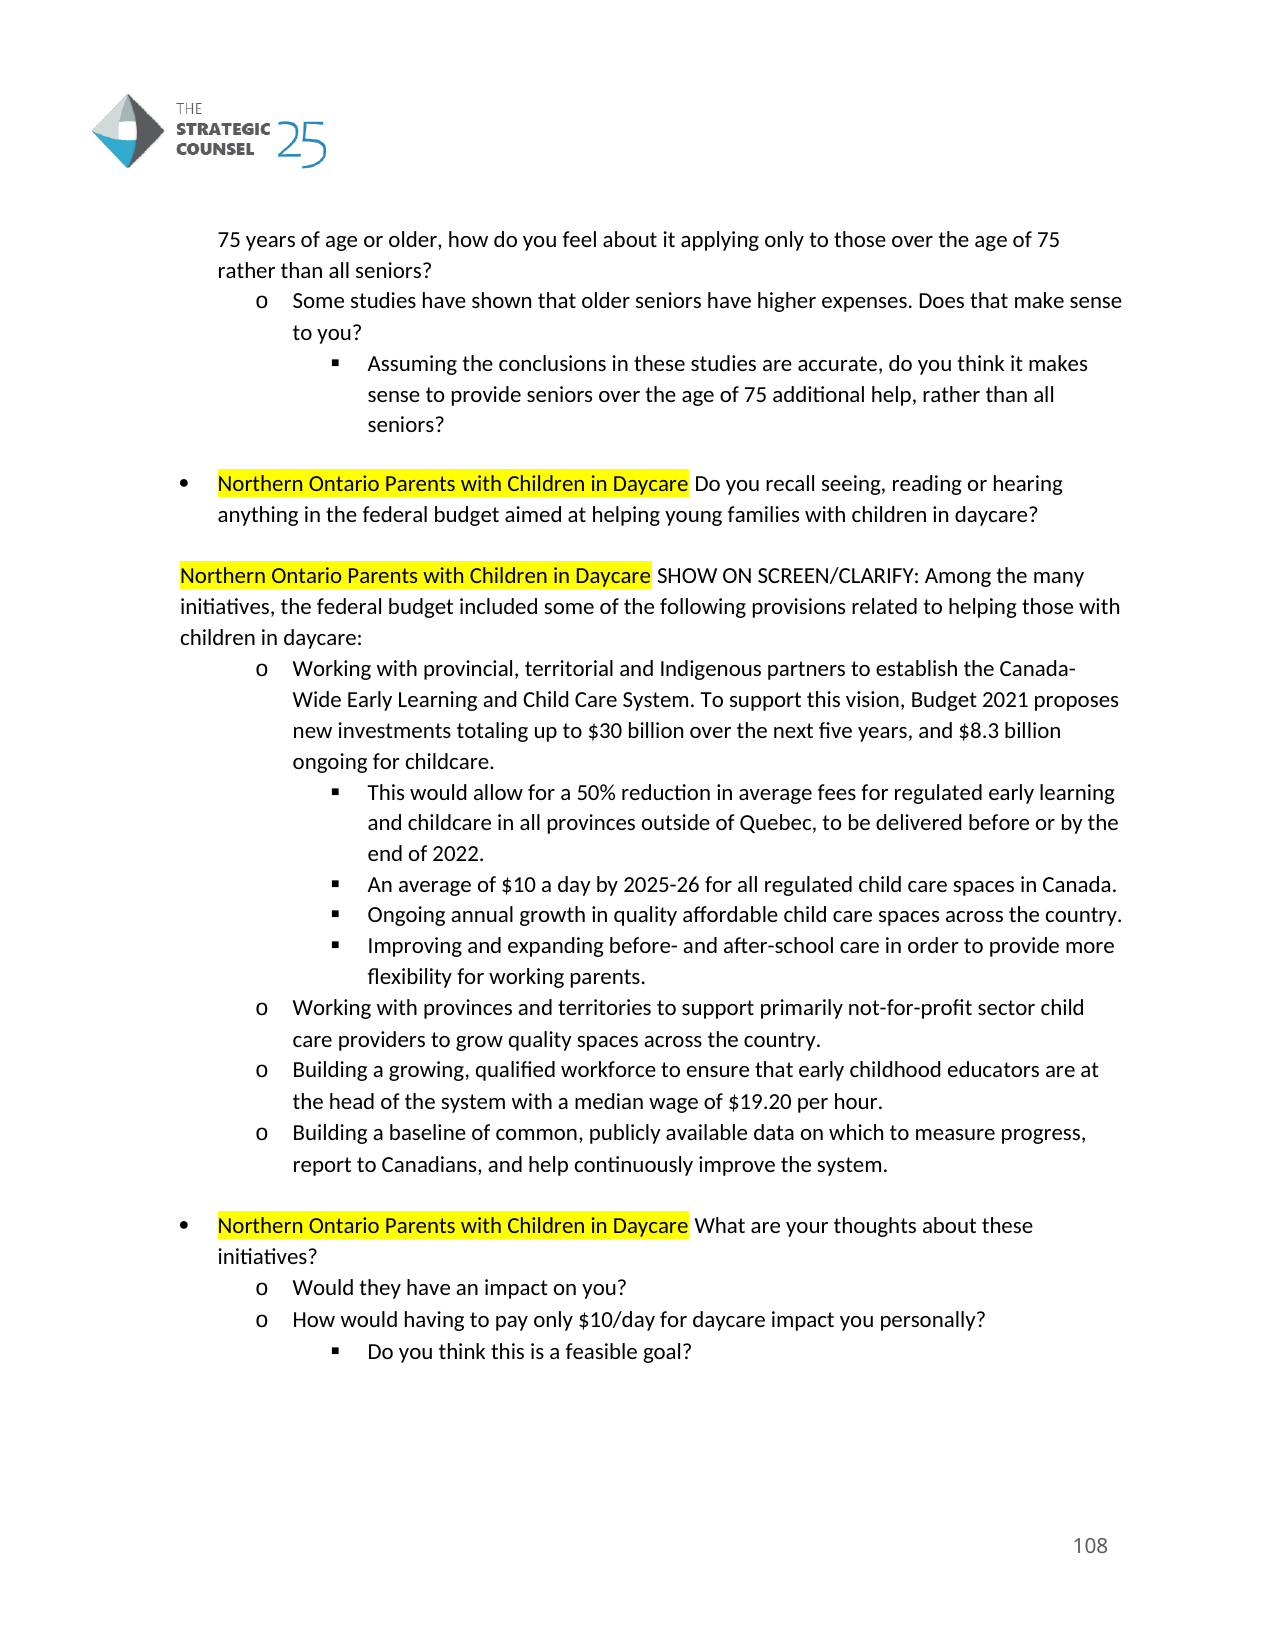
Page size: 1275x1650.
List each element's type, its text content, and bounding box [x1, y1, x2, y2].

list Do you think this is a feasible goal? [330, 1337, 1124, 1365]
list This would allow for a 50% reduction in average fees for regulated early learning and childcare in all provinces outside of Quebec, to be delivered before or by the end of 2022. [330, 778, 1124, 867]
list Working with provinces and territories to support primarily not-for-profit sector child care providers to grow quality spaces across the country. [255, 993, 1124, 1053]
list Working with provincial, territorial and Indigenous partners to establish the Canada-Wide Early Learning and Child Care System. To support this vision, Budget 2021 proposes new investments totaling up to $30 billion over the next five years, and $8.3 billion ongoing for childcare. [255, 654, 1124, 775]
list Ongoing annual growth in quality affordable child care spaces across the country. [330, 901, 1124, 929]
list Northern Ontario Parents with Children in Daycare What are your thoughts about these initiatives? [180, 1211, 1124, 1270]
list Building a growing, qualified workforce to ensure that early childhood educators are at the head of the system with a median wage of $19.20 per hour. [255, 1055, 1124, 1115]
list An average of $10 a day by 2025-26 for all regulated child care spaces in Canada. [330, 870, 1124, 898]
list Would they have an impact on you? [255, 1273, 1124, 1302]
list Northern Ontario Parents with Children in Daycare Do you recall seeing, reading or hearing anything in the federal budget aimed at helping young families with children in daycare? [180, 469, 1124, 528]
list Assuming the conclusions in these studies are accurate, do you think it makes sense to provide seniors over the age of 75 additional help, rather than all seniors? [330, 349, 1124, 438]
text Northern Ontario Parents with Children in Daycare SHOW ON SCREEN/CLARIFY: Among the many initiatives, the federal budget included some of the following provisions related to helping those with children in daycare: [180, 561, 1124, 651]
list Improving and expanding before- and after-school care in order to provide more flexibility for working parents. [330, 931, 1124, 990]
list Some studies have shown that older seniors have higher expenses. Does that make sense to you? [255, 286, 1124, 346]
list Building a baseline of common, publicly available data on which to measure progress, report to Canadians, and help continuously improve the system. [255, 1118, 1124, 1178]
list How would having to pay only $10/day for daycare impact you personally? [255, 1305, 1124, 1334]
picture [91, 72, 445, 215]
